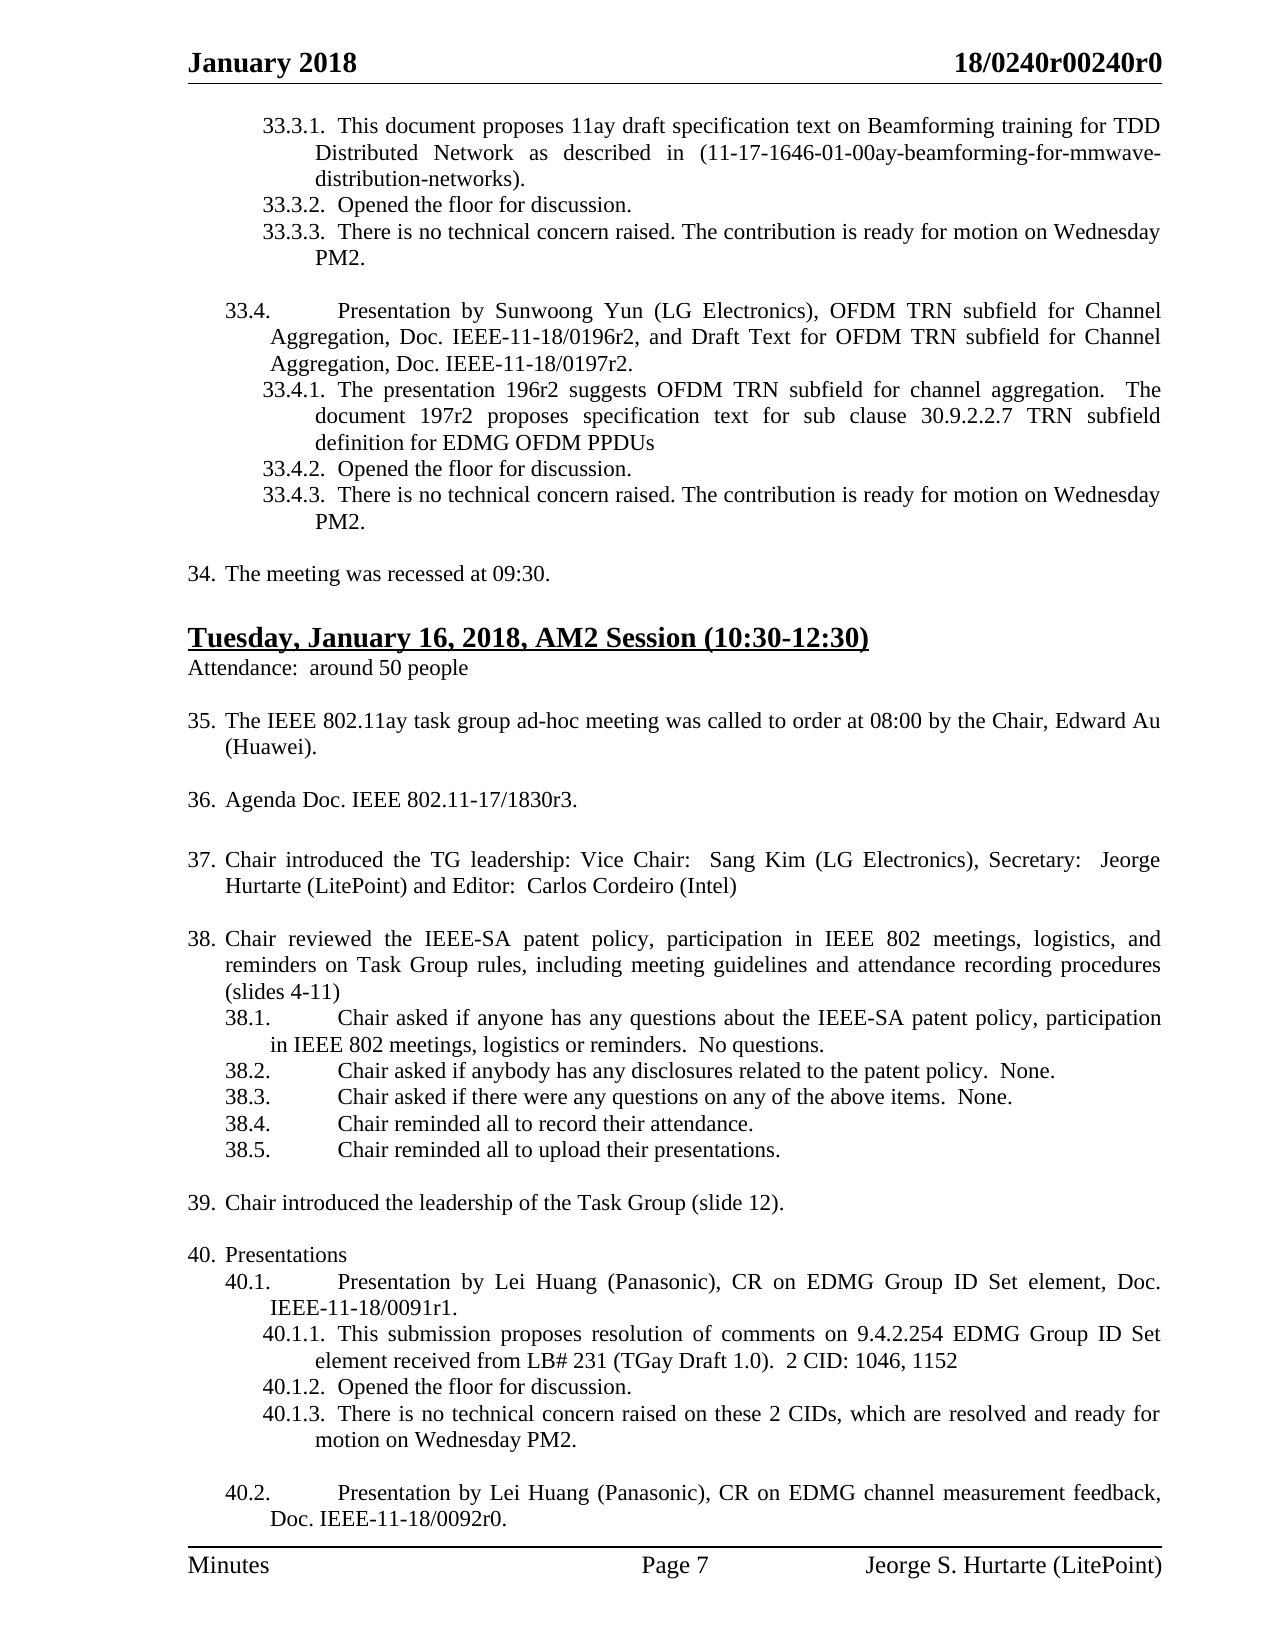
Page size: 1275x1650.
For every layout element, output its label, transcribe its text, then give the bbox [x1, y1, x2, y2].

text Attendance: around 50 people [187, 654, 1162, 680]
list Chair reminded all to upload their presentations. [225, 1136, 1162, 1162]
list Agenda Doc. IEEE 802.11-17/1830r3. [187, 786, 1162, 812]
list Opened the floor for discussion. [262, 455, 1162, 481]
list The presentation 196r2 suggests OFDM TRN subfield for channel aggregation. The document 197r2 proposes specification text for sub clause 30.9.2.2.7 TRN subfield definition for EDMG OFDM PPDUs [262, 376, 1162, 455]
list Chair reminded all to record their attendance. [225, 1110, 1162, 1136]
list There is no technical concern raised. The contribution is ready for motion on Wednesday PM2. [262, 218, 1162, 271]
list There is no technical concern raised on these 2 CIDs, which are resolved and ready for motion on Wednesday PM2. [262, 1399, 1162, 1452]
list Presentation by Lei Huang (Panasonic), CR on EDMG channel measurement feedback, Doc. IEEE-11-18/0092r0. [225, 1479, 1162, 1531]
list There is no technical concern raised. The contribution is ready for motion on Wednesday PM2. [262, 481, 1162, 534]
list The meeting was recessed at 09:30. [187, 561, 1162, 587]
list Presentation by Lei Huang (Panasonic), CR on EDMG Group ID Set element, Doc. IEEE-11-18/0091r1. [225, 1268, 1162, 1321]
list This document proposes 11ay draft specification text on Beamforming training for TDD Distributed Network as described in (11-17-1646-01-00ay-beamforming-for-mmwave-distribution-networks). [262, 112, 1162, 192]
list This submission proposes resolution of comments on 9.4.2.254 EDMG Group ID Set element received from LB# 231 (TGay Draft 1.0). 2 CID: 1046, 1152 [262, 1321, 1162, 1373]
list Chair asked if anyone has any questions about the IEEE-SA patent policy, participation in IEEE 802 meetings, logistics or reminders. No questions. [225, 1004, 1162, 1057]
list Chair reviewed the IEEE-SA patent policy, participation in IEEE 802 meetings, logistics, and reminders on Task Group rules, including meeting guidelines and attendance recording procedures (slides 4-11) [187, 925, 1162, 1004]
list Chair asked if anybody has any disclosures related to the patent policy. None. [225, 1057, 1162, 1083]
list Chair introduced the TG leadership: Vice Chair: Sang Kim (LG Electronics), Secretary: Jeorge Hurtarte (LitePoint) and Editor: Carlos Cordeiro (Intel) [187, 846, 1162, 899]
list Opened the floor for discussion. [262, 1373, 1162, 1399]
list Presentations [187, 1241, 1162, 1268]
list Presentation by Sunwoong Yun (LG Electronics), OFDM TRN subfield for Channel Aggregation, Doc. IEEE-11-18/0196r2, and Draft Text for OFDM TRN subfield for Channel Aggregation, Doc. IEEE-11-18/0197r2. [225, 297, 1162, 376]
list Chair introduced the leadership of the Task Group (slide 12). [187, 1189, 1162, 1215]
list Chair asked if there were any questions on any of the above items. None. [225, 1083, 1162, 1110]
list Opened the floor for discussion. [262, 192, 1162, 218]
list The IEEE 802.11ay task group ad-hoc meeting was called to order at 08:00 by the Chair, Edward Au (Huawei). [187, 707, 1162, 759]
text Tuesday, January 16, 2018, AM2 Session (10:30-12:30) [187, 620, 1162, 654]
